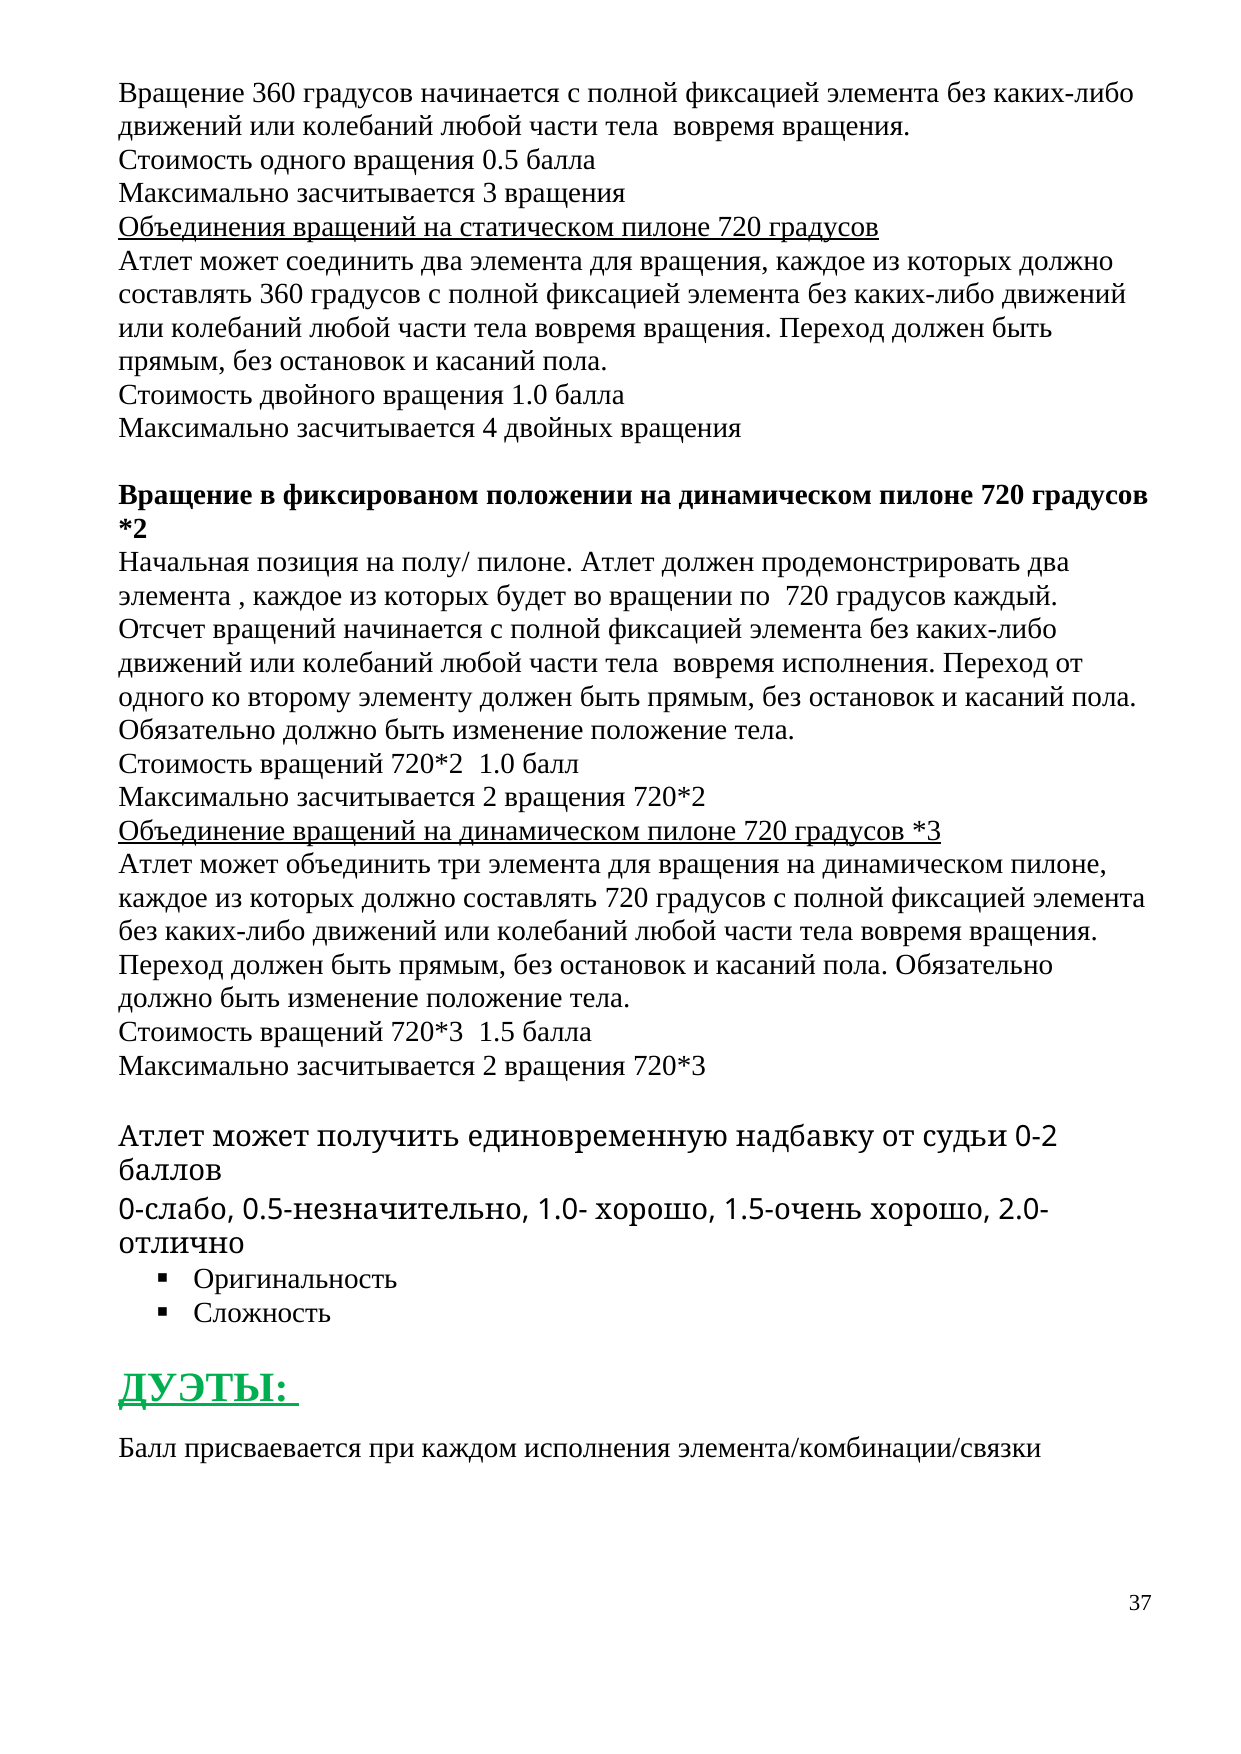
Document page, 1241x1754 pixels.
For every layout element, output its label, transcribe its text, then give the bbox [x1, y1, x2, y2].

text Атлет может соединить два элемента для вращения, каждое из которых должно составлять 360 градусов с полной фиксацией элемента без каких-либо движений или колебаний любой части тела вовремя вращения. Переход должен быть прямым, без остановок и касаний пола. [118, 243, 1152, 377]
text Атлет может объединить три элемента для вращения на динамическом пилоне, каждое из которых должно составлять 720 градусов с полной фиксацией элемента без каких-либо движений или колебаний любой части тела вовремя вращения. Переход должен быть прямым, без остановок и касаний пола. Обязательно должно быть изменение положение тела. [118, 846, 1152, 1014]
text Объединения вращений на статическом пилоне 720 градусов [118, 209, 1152, 243]
text ДУЭТЫ: [118, 1362, 1152, 1410]
list Сложность [156, 1295, 1152, 1328]
text Начальная позиция на полу/ пилоне. Атлет должен продемонстрировать два элемента , каждое из которых будет во вращении по 720 градусов каждый. Отсчет вращений начинается с полной фиксацией элемента без каких-либо движений или колебаний любой части тела вовремя исполнения. Переход от одного ко второму элементу должен быть прямым, без остановок и касаний пола. Обязательно должно быть изменение положение тела. [118, 544, 1152, 746]
text Стоимость вращений 720*2 1.0 балл [118, 746, 1152, 779]
text Максимально засчитывается 2 вращения 720*2 [118, 779, 1152, 813]
text Вращение 360 градусов начинается с полной фиксацией элемента без каких-либо движений или колебаний любой части тела вовремя вращения. [118, 75, 1152, 142]
text 0-слабо, 0.5-незначительно, 1.0- хорошо, 1.5-очень хорошо, 2.0- отлично [118, 1188, 1152, 1261]
text Стоимость вращений 720*3 1.5 балла [118, 1014, 1152, 1048]
text Объединение вращений на динамическом пилоне 720 градусов *3 [118, 813, 1152, 846]
text Стоимость одного вращения 0.5 балла [118, 142, 1152, 176]
text Балл присваевается при каждом исполнения элемента/комбинации/связки [118, 1430, 1152, 1464]
text Максимально засчитывается 2 вращения 720*3 [118, 1048, 1152, 1081]
text Атлет может получить единовременную надбавку от судьи 0-2 баллов [118, 1115, 1152, 1188]
text Вращение в фиксированом положении на динамическом пилоне 720 градусов *2 [118, 477, 1152, 544]
text Максимально засчитывается 4 двойных вращения [118, 410, 1152, 444]
text Максимально засчитывается 3 вращения [118, 176, 1152, 209]
text Стоимость двойного вращения 1.0 балла [118, 377, 1152, 410]
list Оригинальность [156, 1261, 1152, 1295]
